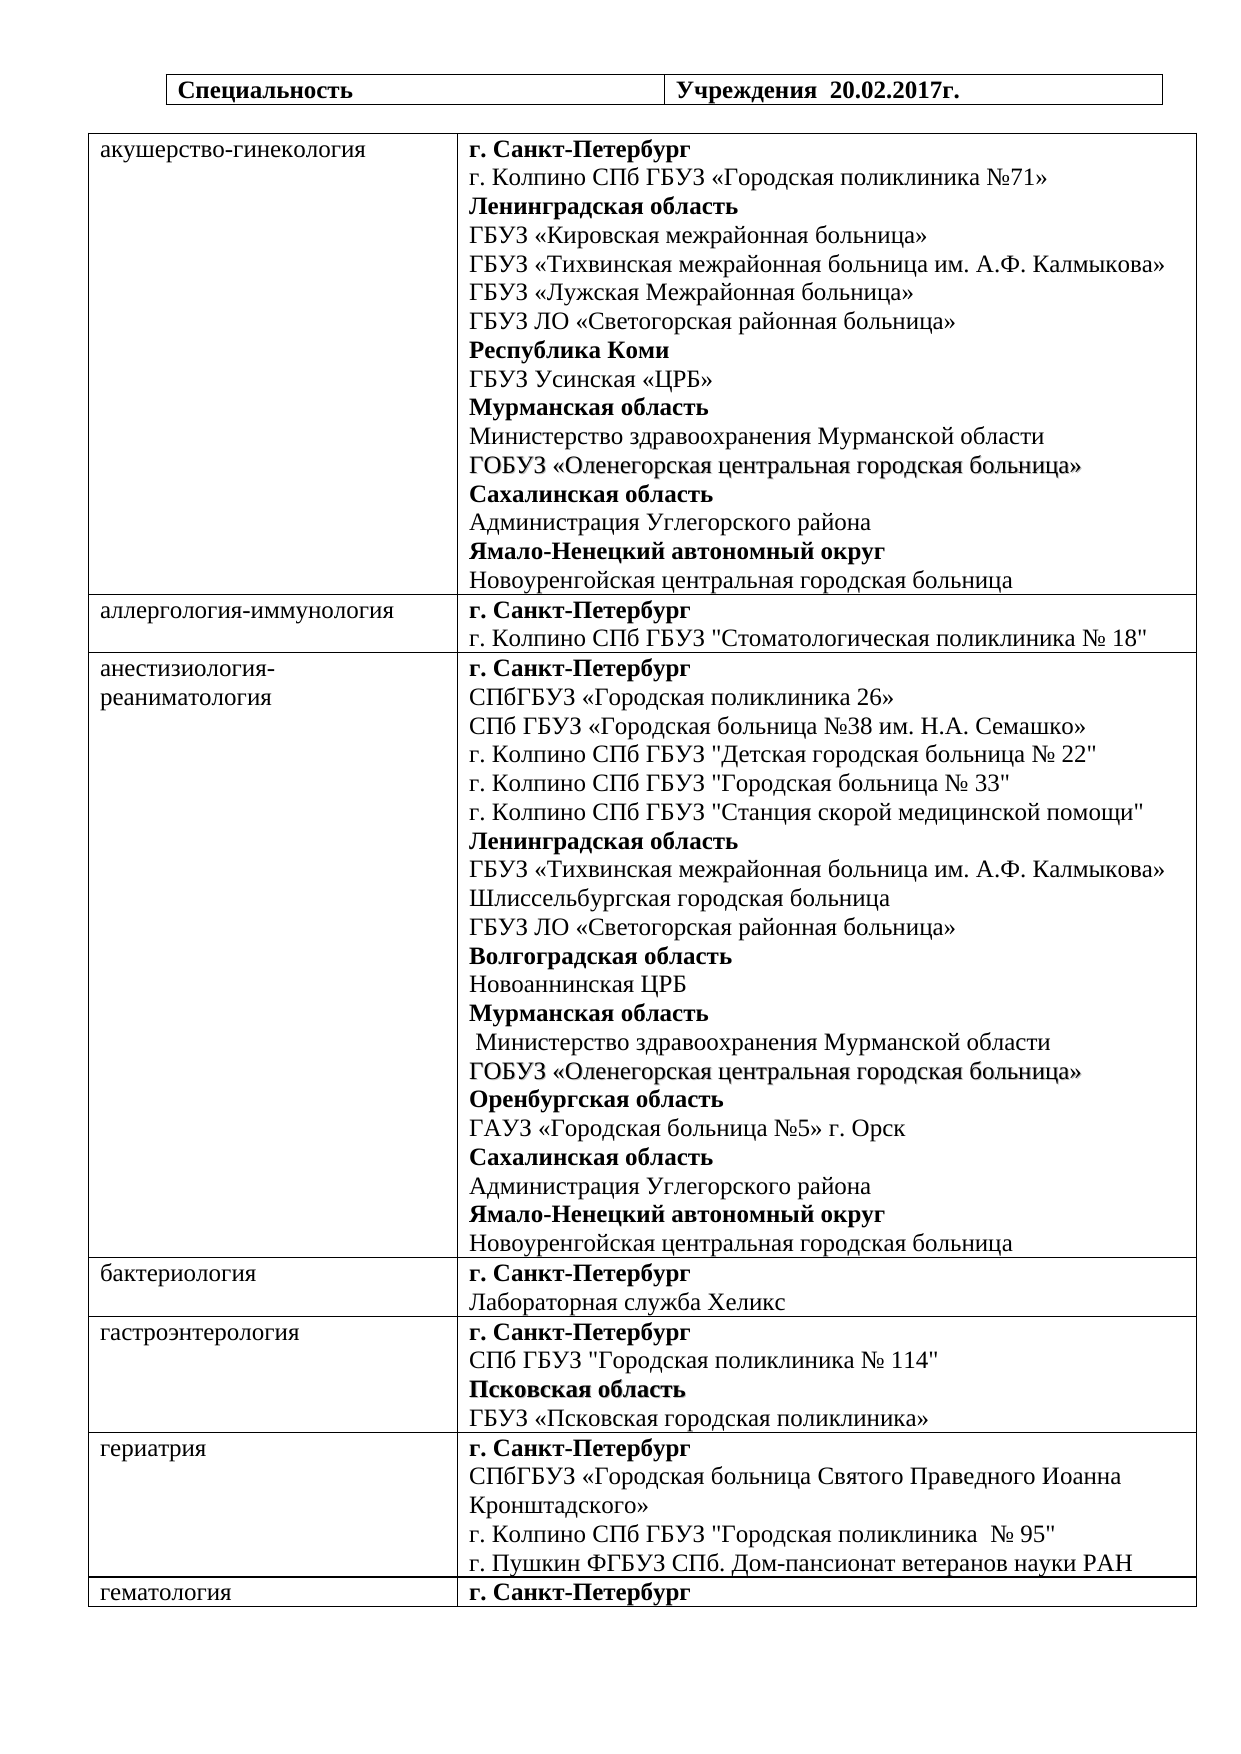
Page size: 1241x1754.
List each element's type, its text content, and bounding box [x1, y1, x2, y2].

table_cell г. Санкт-Петербург г. Колпино СПб ГБУЗ "Стоматологическая поликлиника № 18" [458, 595, 1196, 652]
table_cell гематология [89, 1578, 457, 1606]
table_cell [458, 1578, 1196, 1606]
table_cell анестизиология-реаниматология [89, 653, 457, 1257]
table_cell гериатрия [89, 1433, 457, 1576]
table_cell г. Санкт-Петербург СПб ГБУЗ "Городская поликлиника № 114" Псковская область ГБУЗ «Псковская городская поликлиника» [458, 1317, 1196, 1432]
table_cell г. Санкт-Петербург Лабораторная служба Хеликс [458, 1258, 1196, 1316]
table_cell гастроэнтерология [89, 1317, 457, 1432]
table_cell г. Санкт-Петербург СПбГБУЗ «Городская больница Святого Праведного Иоанна Кронштадского» г. Колпино СПб ГБУЗ "Городская поликлиника № 95" г. Пушкин ФГБУЗ СПб. Дом-пансионат ветеранов науки РАН [458, 1433, 1196, 1576]
table_header г. Санкт-Петербург г. Колпино СПб ГБУЗ «Городская поликлиника №71» Ленинградская область ГБУЗ «Кировская межрайонная больница» ГБУЗ «Тихвинская межрайонная больница им. А.Ф. Калмыкова» ГБУЗ «Лужская Межрайонная больница» ГБУЗ ЛО «Светогорская районная больница» Республика Коми ГБУЗ Усинская «ЦРБ» Мурманская область Министерство здравоохранения Мурманской области ГОБУЗ «Оленегорская центральная городская больница» Сахалинская область Администрация Углегорского района Ямало-Ненецкий автономный округ Новоуренгойская центральная городская больница [458, 134, 1196, 594]
table_cell бактериология [89, 1258, 457, 1316]
table_header акушерство-гинекология [89, 134, 457, 594]
table_cell аллергология-иммунология [89, 595, 457, 652]
table_cell г. Санкт-Петербург СПбГБУЗ «Городская поликлиника 26» СПб ГБУЗ «Городская больница №38 им. Н.А. Семашко» г. Колпино СПб ГБУЗ "Детская городская больница № 22" г. Колпино СПб ГБУЗ "Городская больница № 33" г. Колпино СПб ГБУЗ "Станция скорой медицинской помощи" Ленинградская область ГБУЗ «Тихвинская межрайонная больница им. А.Ф. Калмыкова» Шлиссельбургская городская больница ГБУЗ ЛО «Светогорская районная больница» Волгоградская область Новоаннинская ЦРБ Мурманская область Министерство здравоохранения Мурманской области ГОБУЗ «Оленегорская центральная городская больница» Оренбургская область ГАУЗ «Городская больница №5» г. Орск Сахалинская область Администрация Углегорского района Ямало-Ненецкий автономный округ Новоуренгойская центральная городская больница [458, 653, 1196, 1257]
